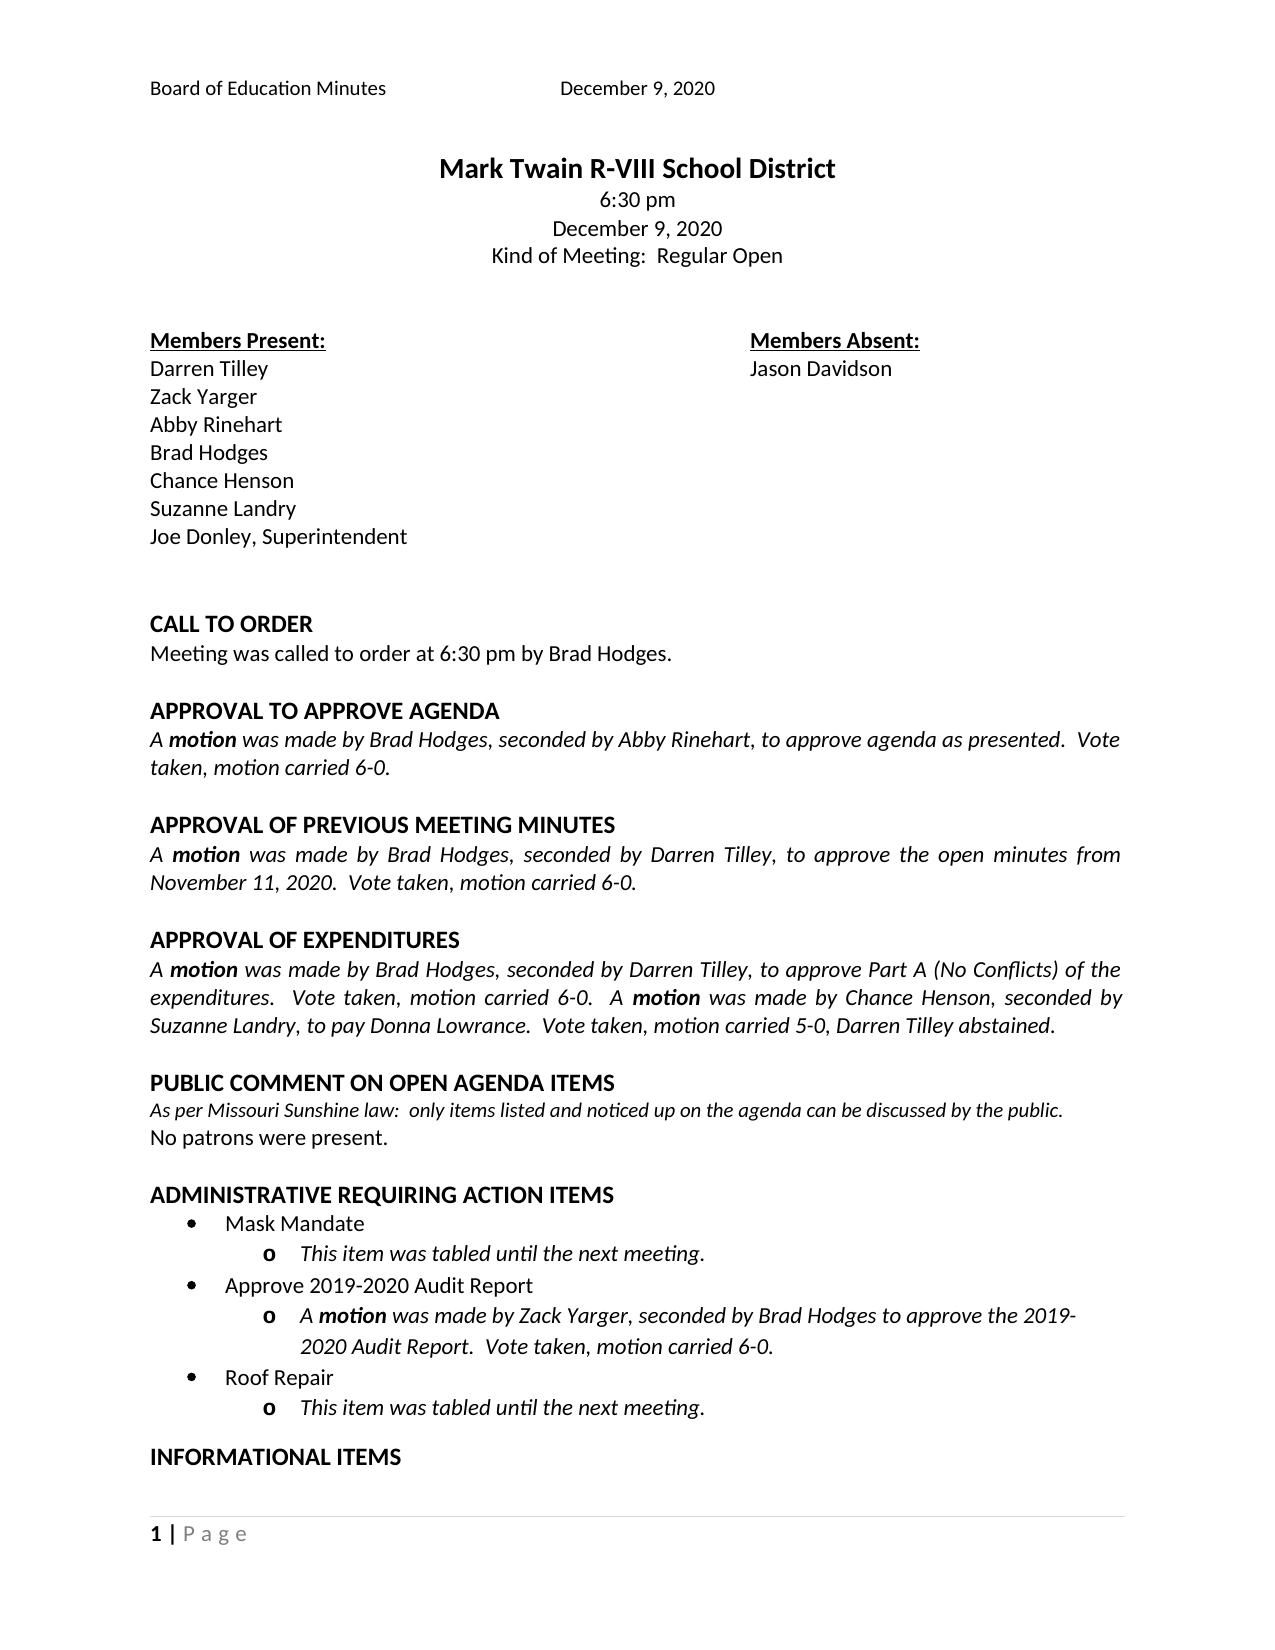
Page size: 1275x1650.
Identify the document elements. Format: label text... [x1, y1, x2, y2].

text Abby Rinehart [150, 410, 1125, 438]
text Meeting was called to order at 6:30 pm by Brad Hodges. [150, 639, 1125, 667]
list A motion was made by Zack Yarger, seconded by Brad Hodges to approve the 2019-2020 Audit Report. Vote taken, motion carried 6-0. [262, 1301, 1125, 1361]
text 6:30 pm [150, 186, 1125, 214]
list Approve 2019-2020 Audit Report [187, 1271, 1125, 1299]
list This item was tabled until the next meeting. [262, 1393, 1125, 1422]
text Mark Twain R-VIII School District [150, 150, 1125, 186]
text As per Missouri Sunshine law: only items listed and noticed up on the agenda can be discussed by the public. [150, 1097, 1125, 1123]
list This item was tabled until the next meeting. [262, 1239, 1125, 1269]
text Suzanne Landry [150, 494, 1125, 522]
text A motion was made by Brad Hodges, seconded by Darren Tilley, to approve the open minutes from November 11, 2020. Vote taken, motion carried 6-0. [150, 840, 1125, 896]
text Zack Yarger [150, 382, 1125, 410]
text A motion was made by Brad Hodges, seconded by Abby Rinehart, to approve agenda as presented. Vote taken, motion carried 6-0. [150, 726, 1125, 782]
list Mask Mandate [187, 1209, 1125, 1237]
text A motion was made by Brad Hodges, seconded by Darren Tilley, to approve Part A (No Conflicts) of the expenditures. Vote taken, motion carried 6-0. A motion was made by Chance Henson, seconded by Suzanne Landry, to pay Donna Lowrance. Vote taken, motion carried 5-0, Darren Tilley abstained. [150, 955, 1125, 1039]
text PUBLIC COMMENT ON OPEN AGENDA ITEMS [150, 1067, 1125, 1097]
text APPROVAL TO APPROVE AGENDA [150, 695, 1125, 726]
text APPROVAL OF PREVIOUS MEETING MINUTES [150, 809, 1125, 840]
text No patrons were present. [150, 1123, 1125, 1151]
text Members Present: Members Absent: [150, 326, 1125, 354]
text Kind of Meeting: Regular Open [150, 242, 1125, 270]
list Roof Repair [187, 1363, 1125, 1391]
text Joe Donley, Superintendent [150, 522, 1125, 550]
text ADMINISTRATIVE REQUIRING ACTION ITEMS [150, 1179, 1125, 1209]
text Darren Tilley Jason Davidson [150, 354, 1125, 382]
text INFORMATIONAL ITEMS [150, 1441, 1125, 1472]
text Brad Hodges [150, 438, 1125, 466]
text APPROVAL OF EXPENDITURES [150, 924, 1125, 955]
text CALL TO ORDER [150, 608, 1125, 639]
text Chance Henson [150, 466, 1125, 494]
text December 9, 2020 [150, 214, 1125, 242]
